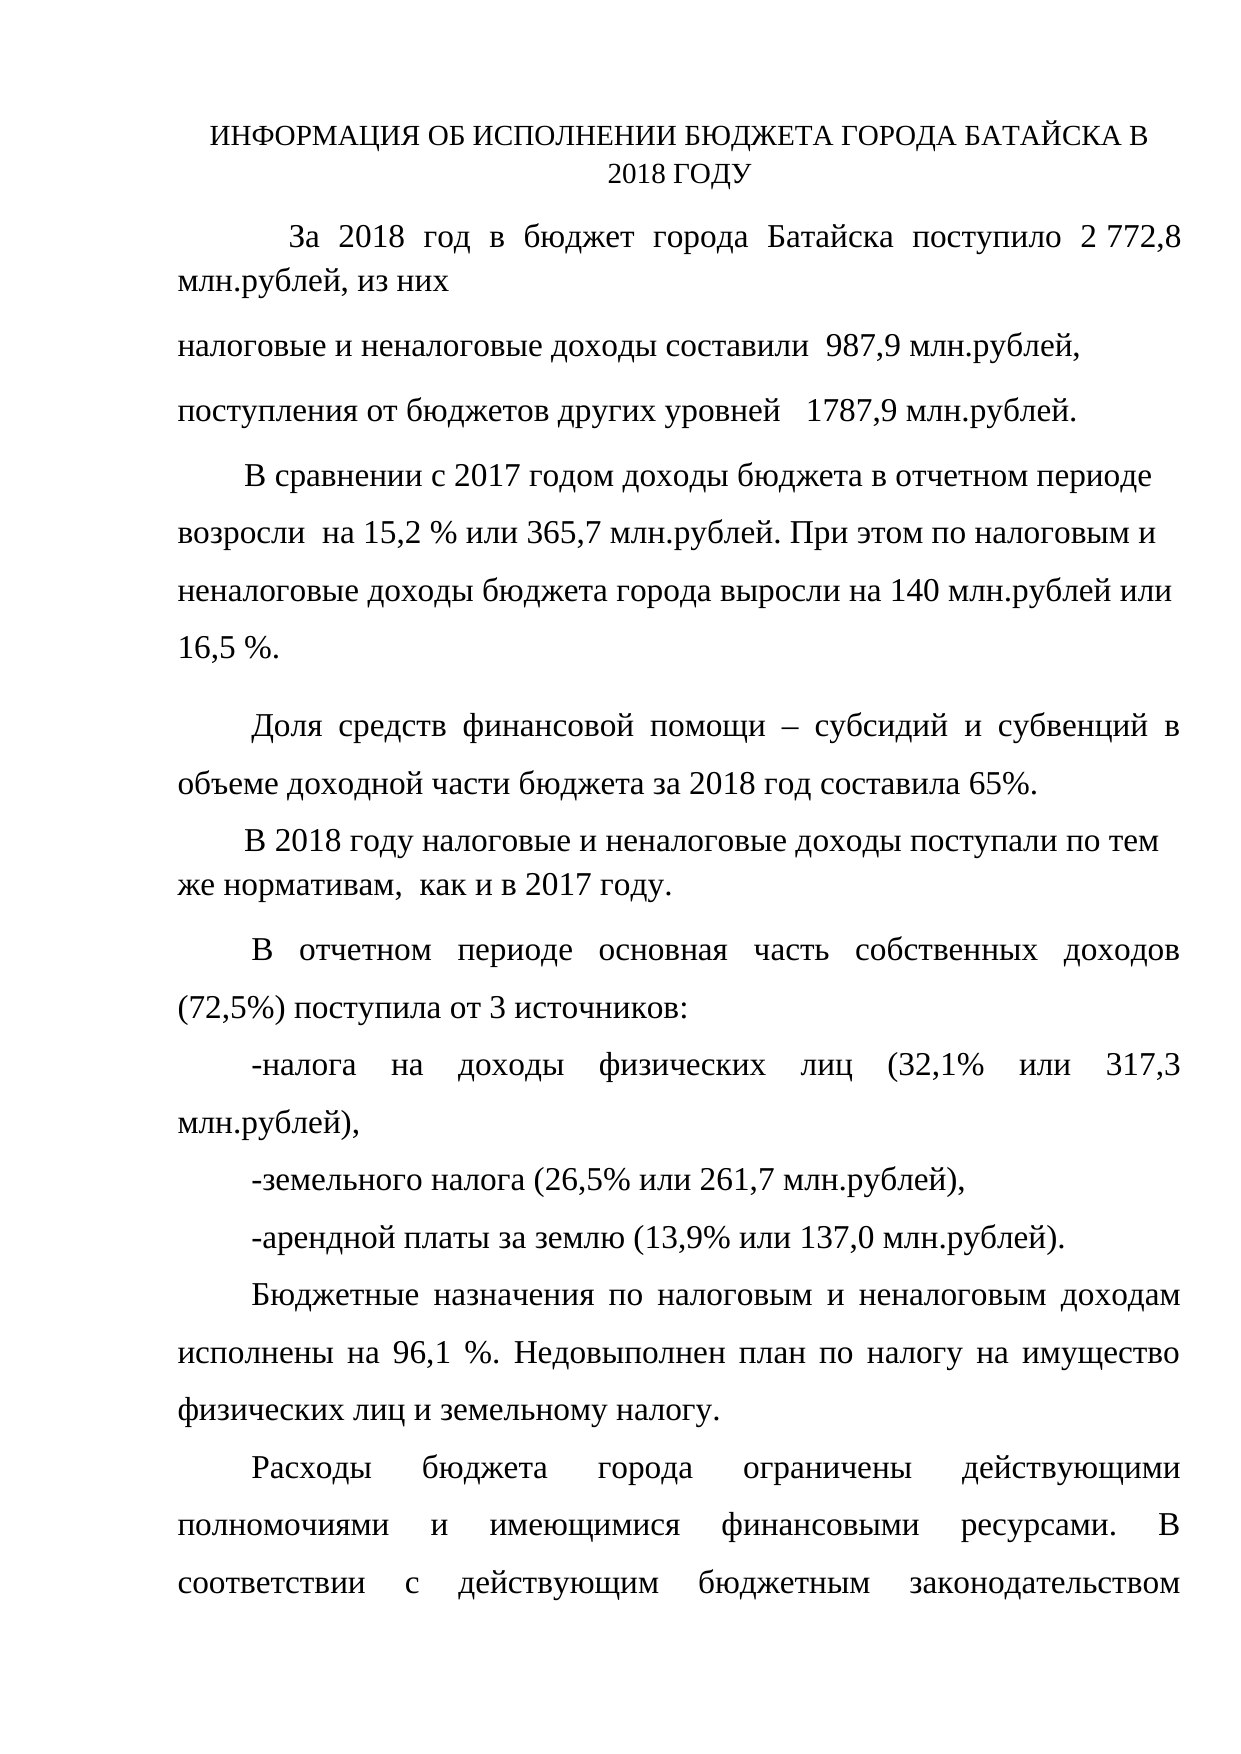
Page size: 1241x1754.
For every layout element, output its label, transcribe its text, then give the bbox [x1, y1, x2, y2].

text поступления от бюджетов других уровней 1787,9 млн.рублей. [177, 390, 1181, 428]
text налоговые и неналоговые доходы составили 987,9 млн.рублей, [177, 325, 1181, 363]
text В сравнении с 2017 годом доходы бюджета в отчетном периоде возросли на 15,2 % или 365,7 млн.рублей. При этом по налоговым и неналоговые доходы бюджета города выросли на 140 млн.рублей или 16,5 %. [177, 455, 1181, 666]
text За 2018 год в бюджет города Батайска поступило 2 772,8 млн.рублей, из них [177, 216, 1181, 298]
text -арендной платы за землю (13,9% или 137,0 млн.рублей). [177, 1217, 1181, 1255]
text Доля средств финансовой помощи – субсидий и субвенций в объеме доходной части бюджета за 2018 год составила 65%. [177, 706, 1181, 801]
text ИНФОРМАЦИЯ ОБ ИСПОЛНЕНИИ БЮДЖЕТА ГОРОДА БАТАЙСКА В 2018 ГОДУ [177, 118, 1181, 190]
text -земельного налога (26,5% или 261,7 млн.рублей), [177, 1159, 1181, 1198]
text В отчетном периоде основная часть собственных доходов (72,5%) поступила от 3 источников: [177, 929, 1181, 1025]
text Бюджетные назначения по налоговым и неналоговым доходам исполнены на 96,1 %. Недовыполнен план по налогу на имущество физических лиц и земельному налогу. [177, 1274, 1181, 1428]
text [177, 1447, 1181, 1600]
text -налога на доходы физических лиц (32,1% или 317,3 млн.рублей), [177, 1044, 1181, 1140]
text В 2018 году налоговые и неналоговые доходы поступали по тем же нормативам, как и в 2017 году. [177, 821, 1181, 903]
